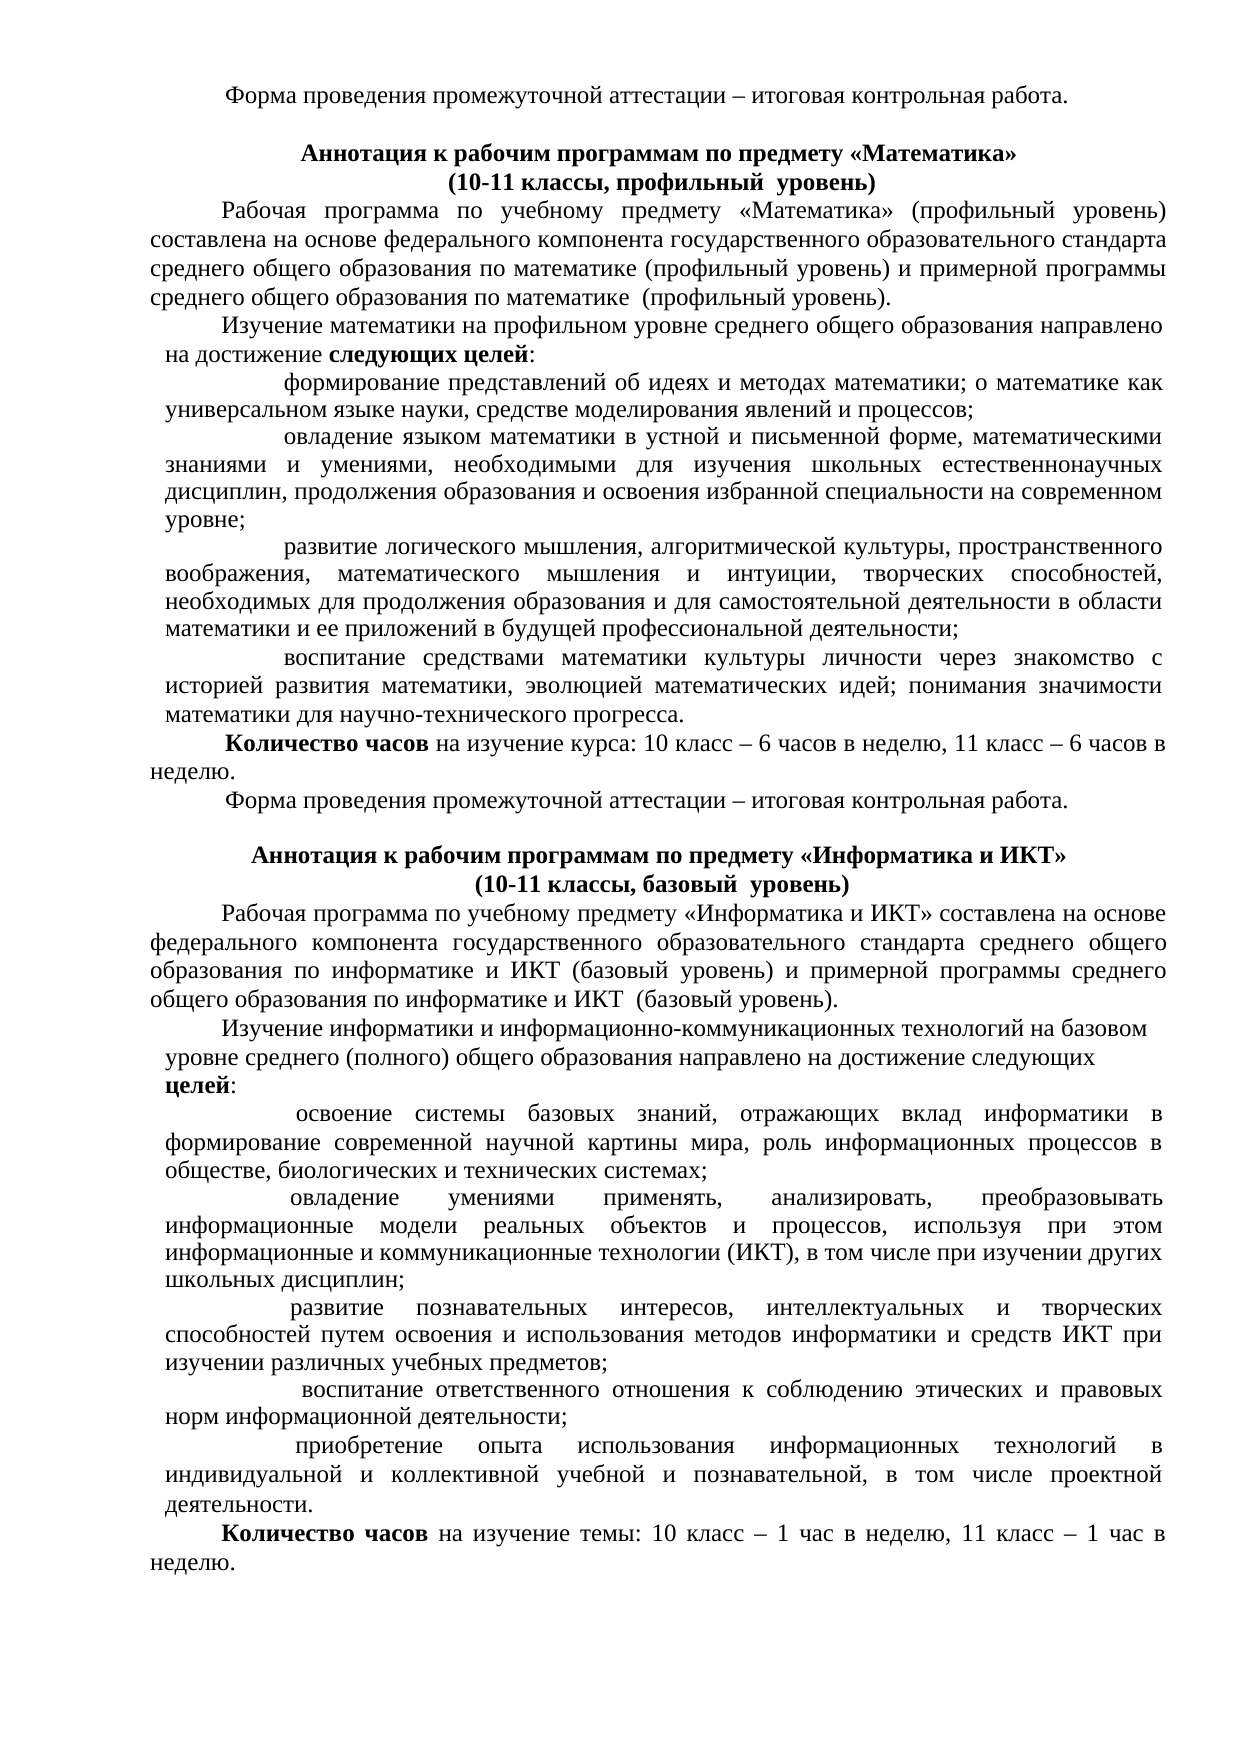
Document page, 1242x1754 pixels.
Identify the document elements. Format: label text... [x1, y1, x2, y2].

text Изучение математики на профильном уровне среднего общего образования направлено на достижение следующих целей: [165, 311, 1163, 368]
list воспитание ответственного отношения к соблюдению этических и правовых норм информационной деятельности; [165, 1376, 1163, 1430]
list приобретение опыта использования информационных технологий в индивидуальной и коллективной учебной и познавательной, в том числе проектной деятельности. [165, 1430, 1163, 1518]
text (10-11 классы, базовый уровень) [150, 869, 1168, 898]
text Аннотация к рабочим программам по предмету «Информатика и ИКТ» [150, 840, 1168, 869]
list овладение умениями применять, анализировать, преобразовывать информационные модели реальных объектов и процессов, используя при этом информационные и коммуникационные технологии (ИКТ), в том числе при изучении других школьных дисциплин; [165, 1184, 1163, 1293]
text Форма проведения промежуточной аттестации – итоговая контрольная работа. [150, 785, 1168, 814]
list освоение системы базовых знаний, отражающих вклад информатики в формирование современной научной картины мира, роль информационных процессов в обществе, биологических и технических системах; [165, 1099, 1163, 1184]
list формирование представлений об идеях и методах математики; о математике как универсальном языке науки, средстве моделирования явлений и процессов; [165, 368, 1163, 423]
text Изучение информатики и информационно-коммуникационных технологий на базовом уровне среднего (полного) общего образования направлено на достижение следующих целей: [165, 1013, 1163, 1099]
text Форма проведения промежуточной аттестации – итоговая контрольная работа. [150, 81, 1168, 109]
list воспитание средствами математики культуры личности через знакомство с историей развития математики, эволюцией математических идей; понимания значимости математики для научно-технического прогресса. [165, 642, 1163, 728]
text Рабочая программа по учебному предмету «Информатика и ИКТ» составлена на основе федерального компонента государственного образовательного стандарта среднего общего образования по информатике и ИКТ (базовый уровень) и примерной программы среднего общего образования по информатике и ИКТ (базовый уровень). [150, 898, 1168, 1013]
list овладение языком математики в устной и письменной форме, математическими знаниями и умениями, необходимыми для изучения школьных естественнонаучных дисциплин, продолжения образования и освоения избранной специальности на современном уровне; [165, 423, 1163, 532]
text Рабочая программа по учебному предмету «Математика» (профильный уровень) составлена на основе федерального компонента государственного образовательного стандарта среднего общего образования по математике (профильный уровень) и примерной программы среднего общего образования по математике (профильный уровень). [150, 196, 1168, 311]
text Количество часов на изучение темы: 10 класс – 1 час в неделю, 11 класс – 1 час в неделю. [150, 1518, 1168, 1576]
list развитие познавательных интересов, интеллектуальных и творческих способностей путем освоения и использования методов информатики и средств ИКТ при изучении различных учебных предметов; [165, 1293, 1163, 1375]
text Количество часов на изучение курса: 10 класс – 6 часов в неделю, 11 класс – 6 часов в неделю. [150, 728, 1168, 785]
text (10-11 классы, профильный уровень) [150, 167, 1168, 196]
text Аннотация к рабочим программам по предмету «Математика» [150, 138, 1168, 167]
list развитие логического мышления, алгоритмической культуры, пространственного воображения, математического мышления и интуиции, творческих способностей, необходимых для продолжения образования и для самостоятельной деятельности в области математики и ее приложений в будущей профессиональной деятельности; [165, 532, 1163, 642]
